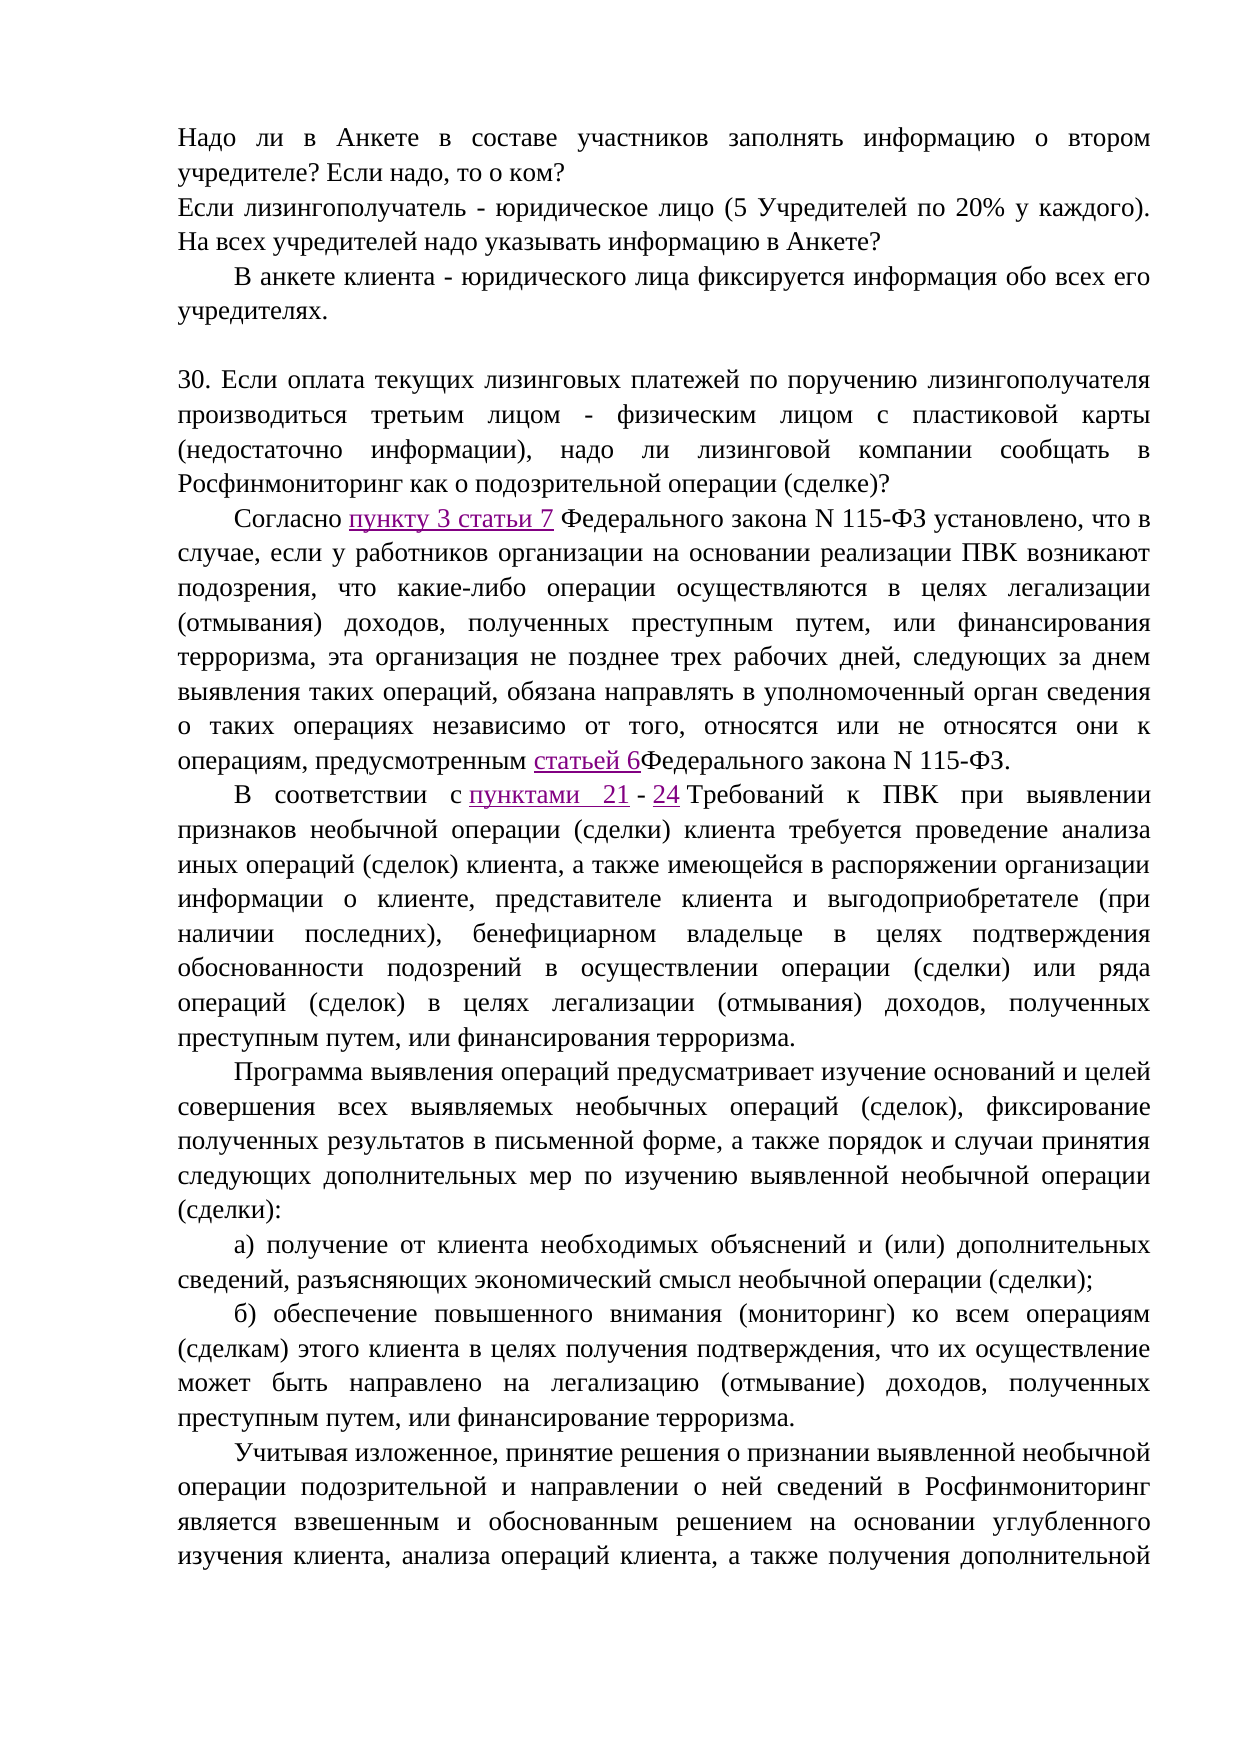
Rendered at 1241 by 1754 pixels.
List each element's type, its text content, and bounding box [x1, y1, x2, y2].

text Если лизингополучатель - юридическое лицо (5 Учредителей по 20% у каждого). На всех учредителей надо указывать информацию в Анкете? [177, 187, 1152, 256]
text В анкете клиента - юридического лица фиксируется информация обо всех его учредителях. [177, 256, 1152, 326]
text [177, 1432, 1152, 1571]
text Согласно пункту 3 статьи 7 Федерального закона N 115-ФЗ установлено, что в случае, если у работников организации на основании реализации ПВК возникают подозрения, что какие-либо операции осуществляются в целях легализации (отмывания) доходов, полученных преступным путем, или финансирования терроризма, эта организация не позднее трех рабочих дней, следующих за днем выявления таких операций, обязана направлять в уполномоченный орган сведения о таких операциях независимо от того, относятся или не относятся они к операциям, предусмотренным статьей 6Федерального закона N 115-ФЗ. [177, 498, 1152, 775]
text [177, 118, 1152, 187]
text В соответствии с пунктами 21 - 24 Требований к ПВК при выявлении признаков необычной операции (сделки) клиента требуется проведение анализа иных операций (сделок) клиента, а также имеющейся в распоряжении организации информации о клиенте, представителе клиента и выгодоприобретателе (при наличии последних), бенефициарном владельце в целях подтверждения обоснованности подозрений в осуществлении операции (сделки) или ряда операций (сделок) в целях легализации (отмывания) доходов, полученных преступным путем, или финансирования терроризма. [177, 775, 1152, 1052]
text б) обеспечение повышенного внимания (мониторинг) ко всем операциям (сделкам) этого клиента в целях получения подтверждения, что их осуществление может быть направлено на легализацию (отмывание) доходов, полученных преступным путем, или финансирование терроризма. [177, 1294, 1152, 1432]
text Программа выявления операций предусматривает изучение оснований и целей совершения всех выявляемых необычных операций (сделок), фиксирование полученных результатов в письменной форме, а также порядок и случаи принятия следующих дополнительных мер по изучению выявленной необычной операции (сделки): [177, 1052, 1152, 1225]
text а) получение от клиента необходимых объяснений и (или) дополнительных сведений, разъясняющих экономический смысл необычной операции (сделки); [177, 1225, 1152, 1294]
text 30. Если оплата текущих лизинговых платежей по поручению лизингополучателя производиться третьим лицом - физическим лицом с пластиковой карты (недостаточно информации), надо ли лизинговой компании сообщать в Росфинмониторинг как о подозрительной операции (сделке)? [177, 360, 1152, 498]
